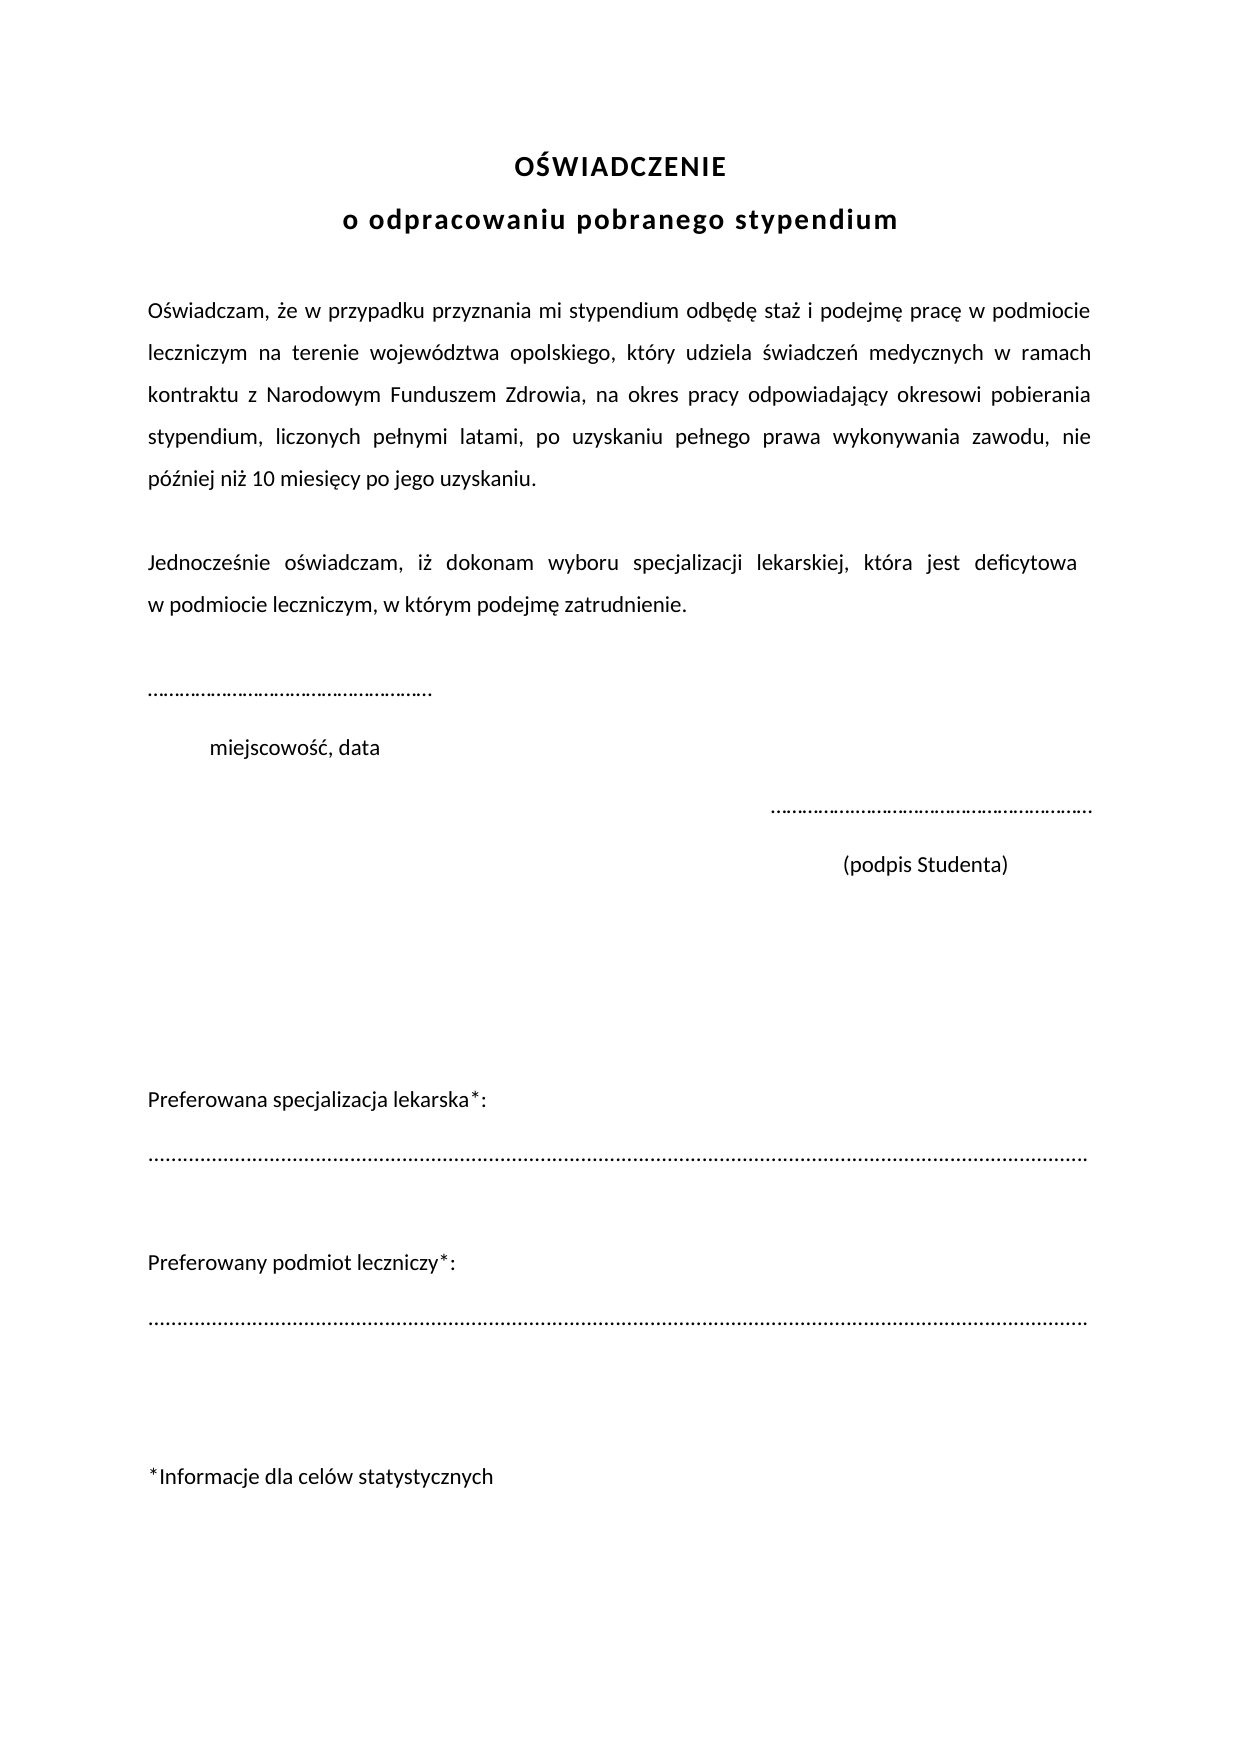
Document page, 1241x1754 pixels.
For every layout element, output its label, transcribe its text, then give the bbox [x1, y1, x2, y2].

text …………….……………………………………… [148, 792, 1093, 819]
text *Informacje dla celów statystycznych [148, 1462, 1093, 1490]
text ……………………………………………… [148, 674, 1093, 702]
text (podpis Studenta) [148, 850, 1093, 878]
text Oświadczam, że w przypadku przyznania mi stypendium odbędę staż i podejmę pracę w podmiocie leczniczym na terenie województwa opolskiego, który udziela świadczeń medycznych w ramach kontraktu z Narodowym Funduszem Zdrowia, na okres pracy odpowiadający okresowi pobierania stypendium, liczonych pełnymi latami, po uzyskaniu pełnego prawa wykonywania zawodu, nie później niż 10 miesięcy po jego uzyskaniu. [148, 296, 1093, 492]
text o odpracowaniu pobranego stypendium [148, 201, 1093, 237]
text OŚWIADCZENIE [148, 148, 1093, 183]
text Preferowany podmiot leczniczy*: [148, 1248, 1093, 1276]
text miejscowość, data [148, 733, 1093, 761]
text Preferowana specjalizacja lekarska*: [148, 1085, 1093, 1113]
text Jednocześnie oświadczam, iż dokonam wyboru specjalizacji lekarskiej, która jest deficytowa w podmiocie leczniczym, w którym podejmę zatrudnienie. [148, 548, 1093, 618]
text ................................................................................................................................................................... [148, 1303, 1093, 1331]
text ................................................................................................................................................................... [148, 1139, 1093, 1167]
